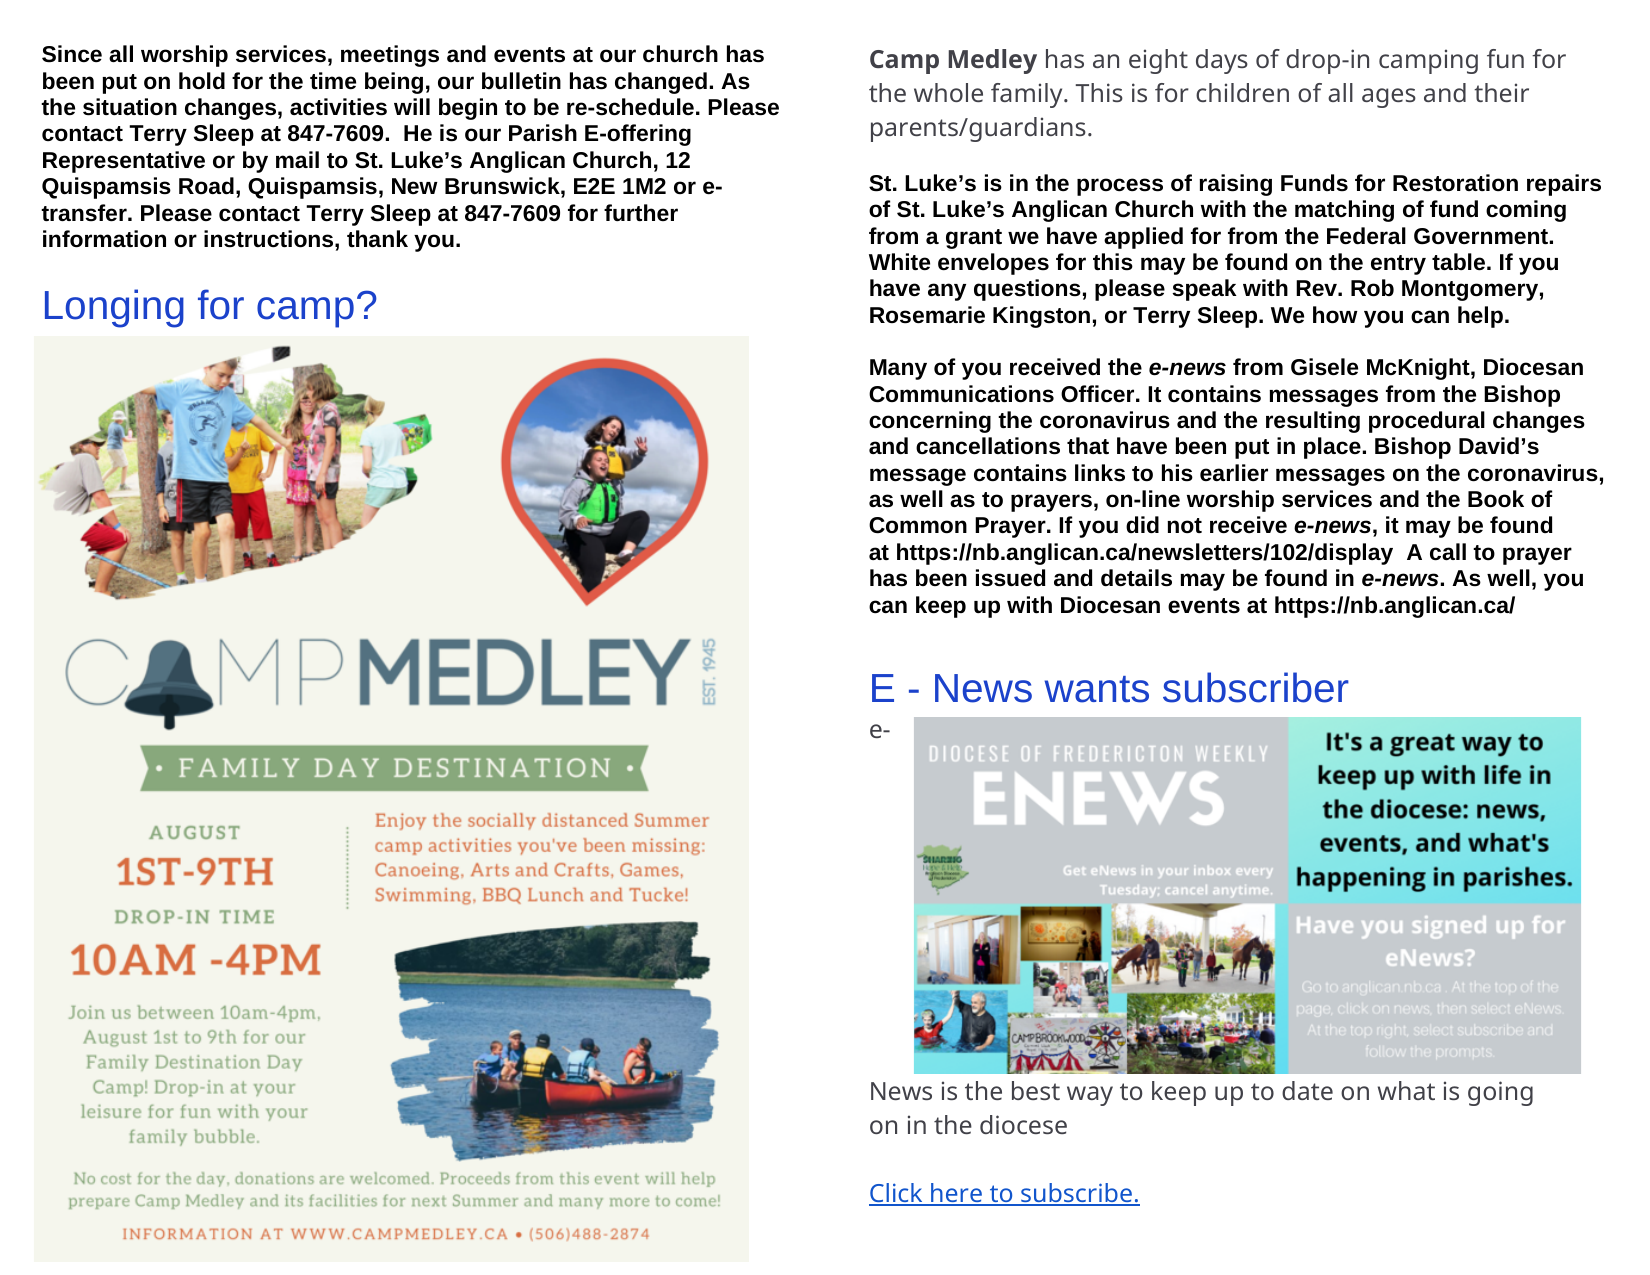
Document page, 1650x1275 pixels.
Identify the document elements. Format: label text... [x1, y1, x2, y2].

text on in the diocese [868, 1107, 1609, 1141]
text We must continue to meet our monthly expenses too while we are unable to come to our church to meet for worship and fellowship. Since all worship services, meetings and events at our church has been put on hold for the time being, our bulletin has changed. As the situation changes, activities will begin to be re-schedule. Please contact Terry Sleep at 847-7609. He is our Parish E-offering Representative or by mail to St. Luke’s Anglican Church, 12 Quispamsis Road, Quispamsis, New Brunswick, E2E 1M2 or e-transfer. Please contact Terry Sleep at 847-7609 for further information or instructions, thank you. [41, 41, 781, 252]
picture [913, 717, 1582, 1074]
text Common Prayer. If you did not receive e-news, it may be found at https://nb.anglican.ca/newsletters/102/display A call to prayer has been issued and details may be found in e-news. As well, you can keep up with Diocesan events at https://nb.anglican.ca/ [868, 512, 1609, 618]
text Longing for camp? [41, 281, 781, 328]
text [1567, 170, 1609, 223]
text E - News wants subscriber [868, 665, 1609, 711]
text Camp Medley has an eight days of drop-in camping fun for the whole family. This is for children of all ages and their parents/guardians. [868, 41, 1609, 143]
text Many of you received the e-news from Gisele McKnight, Diocesan Communications Officer. It contains messages from the Bishop concerning the coronavirus and the resulting procedural changes and cancellations that have been put in place. Bishop David’s message contains links to his earlier messages on the coronavirus, as well as to prayers, on-line worship services and the Book of [868, 354, 1609, 512]
picture [33, 336, 749, 1262]
text Click here to subscribe. [868, 1175, 1609, 1209]
